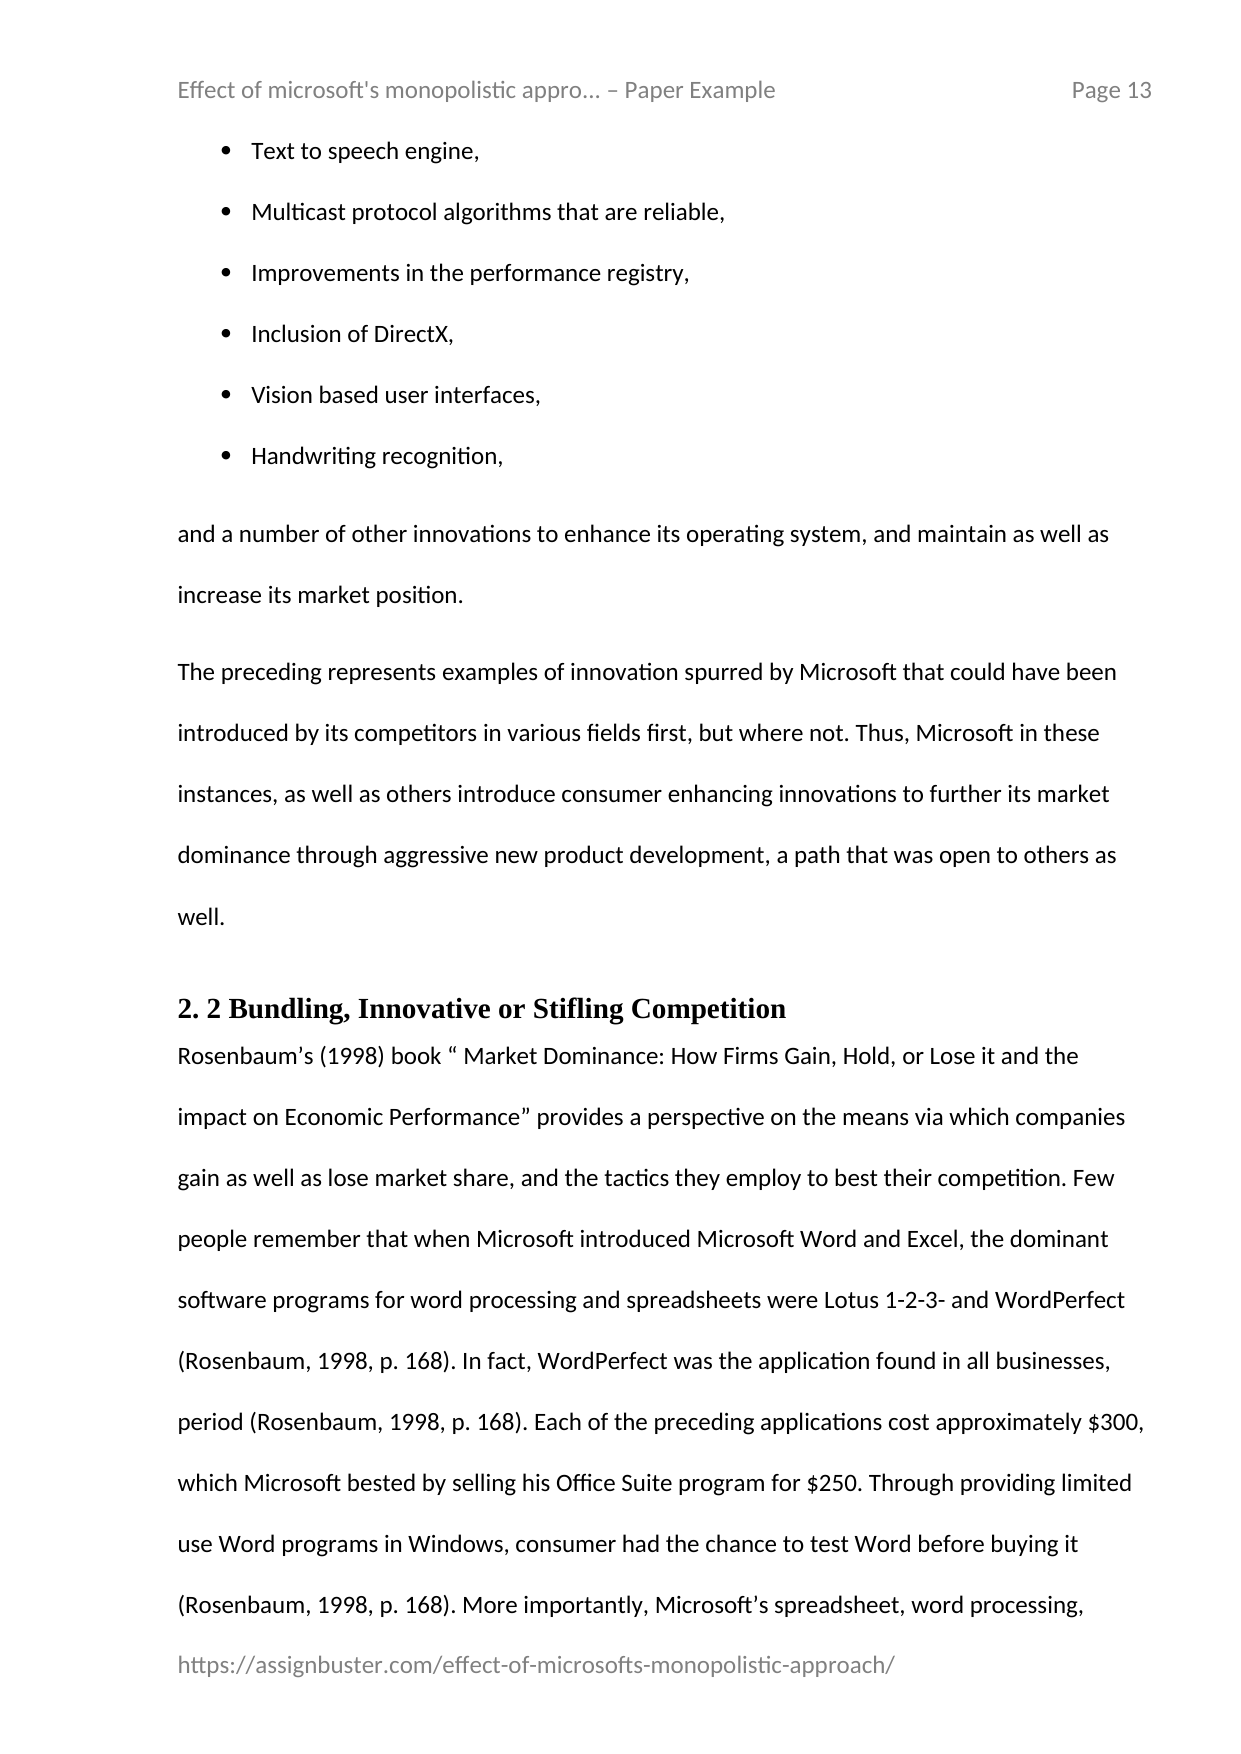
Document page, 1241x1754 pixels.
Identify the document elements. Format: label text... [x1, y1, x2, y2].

list Text to speech engine, [222, 135, 1152, 165]
list Improvements in the performance registry, [222, 257, 1152, 287]
subtitle 2. 2 Bundling, Innovative or Stifling Competition [177, 991, 1152, 1025]
list Inclusion of DirectX, [222, 318, 1152, 348]
list Handwriting recognition, [222, 440, 1152, 471]
text The preceding represents examples of innovation spurred by Microsoft that could have been introduced by its competitors in various fields first, but where not. Thus, Microsoft in these instances, as well as others introduce consumer enhancing innovations to further its market dominance through aggressive new product development, a path that was open to others as well. [177, 656, 1152, 931]
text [177, 1040, 1152, 1620]
text and a number of other innovations to enhance its operating system, and maintain as well as increase its market position. [177, 518, 1152, 609]
list Multicast protocol algorithms that are reliable, [222, 196, 1152, 226]
list Vision based user interfaces, [222, 379, 1152, 409]
